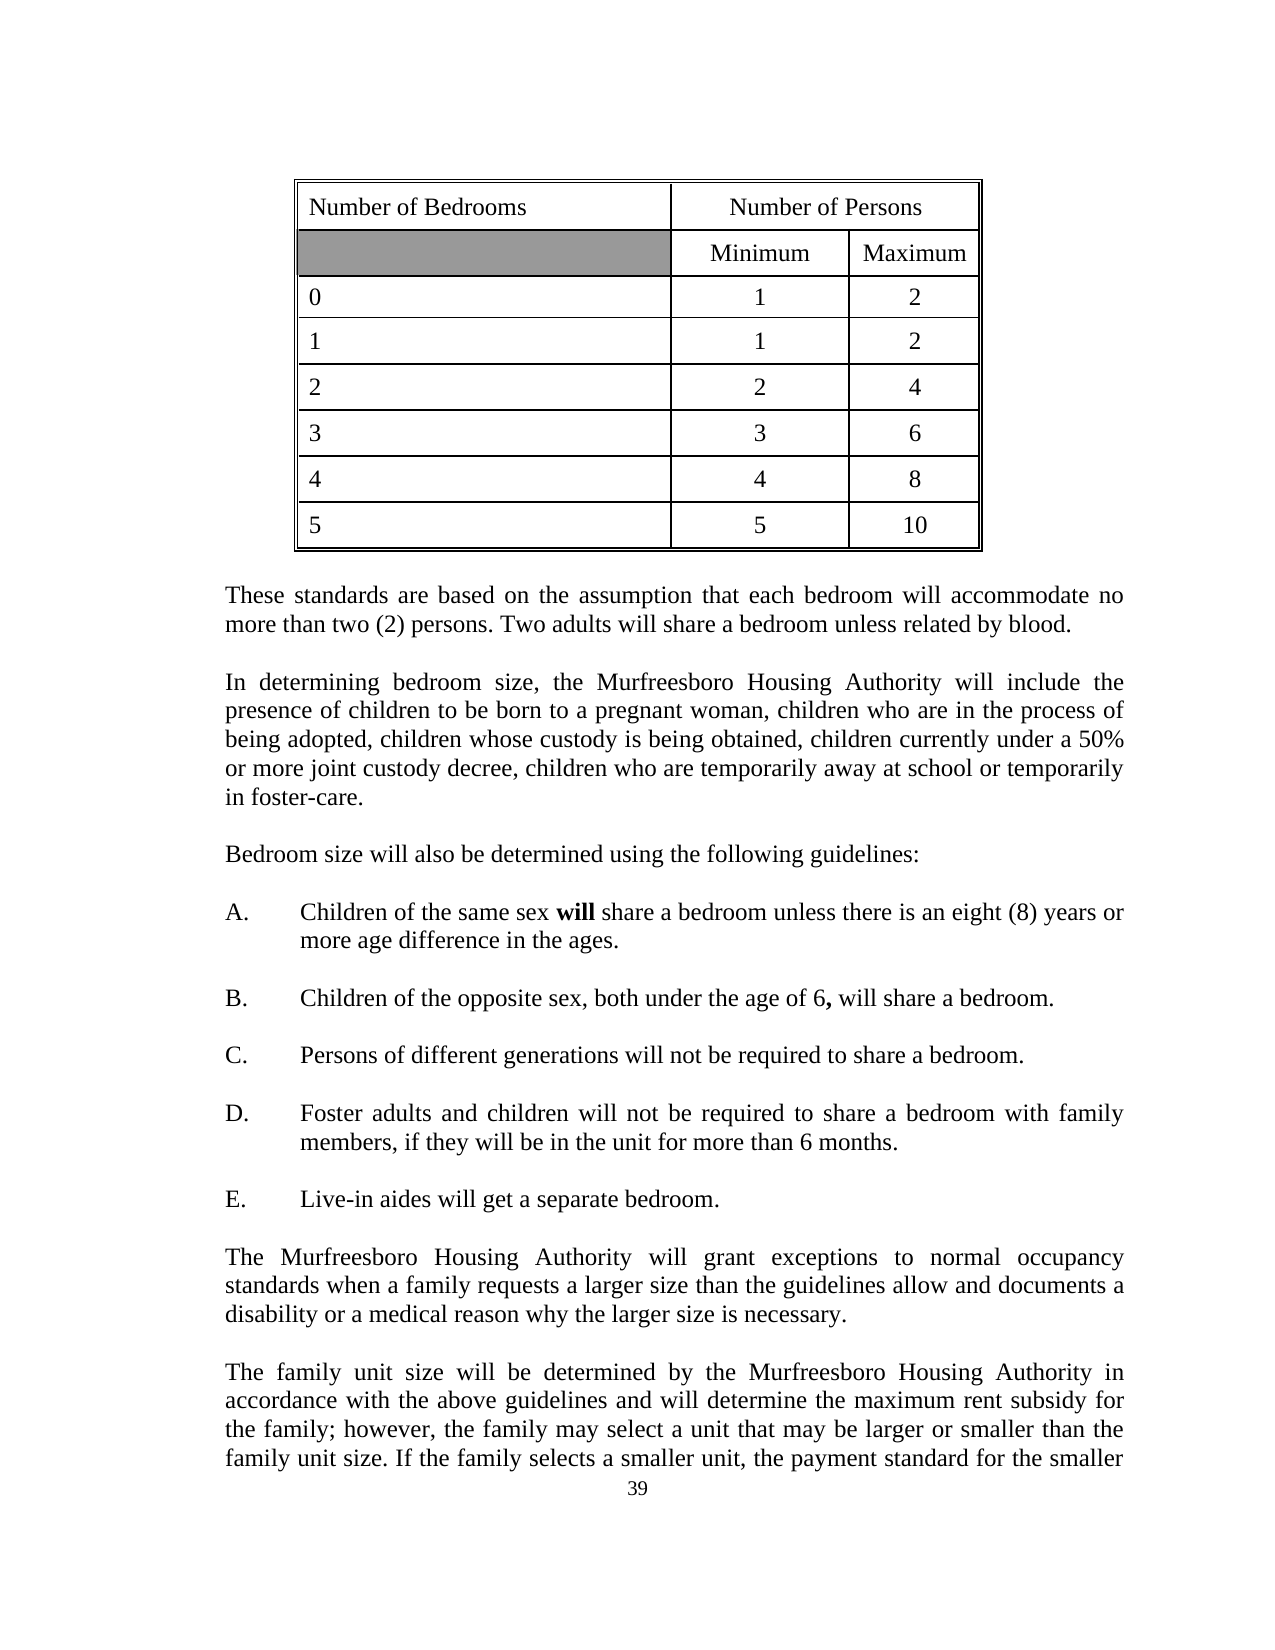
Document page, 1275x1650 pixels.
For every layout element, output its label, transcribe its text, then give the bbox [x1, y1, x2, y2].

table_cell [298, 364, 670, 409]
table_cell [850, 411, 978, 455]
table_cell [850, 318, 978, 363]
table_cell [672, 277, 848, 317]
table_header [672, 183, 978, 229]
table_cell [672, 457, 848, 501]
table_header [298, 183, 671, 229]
text C. Persons of different generations will not be required to share a bedroom. [225, 1041, 1125, 1069]
text The Murfreesboro Housing Authority will grant exceptions to normal occupancy standards when a family requests a larger size than the guidelines allow and documents a disability or a medical reason why the larger size is necessary. [225, 1242, 1125, 1328]
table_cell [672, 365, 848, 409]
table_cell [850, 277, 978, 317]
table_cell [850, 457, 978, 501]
text E. Live-in aides will get a separate bedroom. [225, 1184, 1125, 1213]
text D. Foster adults and children will not be required to share a bedroom with family members, if they will be in the unit for more than 6 months. [225, 1098, 1125, 1156]
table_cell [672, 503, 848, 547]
text In determining bedroom size, the Murfreesboro Housing Authority will include the presence of children to be born to a pregnant woman, children who are in the process of being adopted, children whose custody is being obtained, children currently under a 50% or more joint custody decree, children who are temporarily away at school or temporarily in foster-care. [225, 667, 1125, 811]
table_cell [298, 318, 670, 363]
list Children of the same sex will share a bedroom unless there is an eight (8) years or more age difference in the ages. [225, 897, 1125, 954]
text B. Children of the opposite sex, both under the age of 6, will share a bedroom. [225, 983, 1125, 1012]
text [225, 1357, 1125, 1472]
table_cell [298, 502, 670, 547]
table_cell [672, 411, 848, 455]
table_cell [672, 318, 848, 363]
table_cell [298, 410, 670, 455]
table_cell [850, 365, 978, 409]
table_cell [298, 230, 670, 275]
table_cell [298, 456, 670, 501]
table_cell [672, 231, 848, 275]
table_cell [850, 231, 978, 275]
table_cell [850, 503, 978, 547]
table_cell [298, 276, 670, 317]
text Bedroom size will also be determined using the following guidelines: [150, 839, 1125, 868]
text These standards are based on the assumption that each bedroom will accommodate no more than two (2) persons. Two adults will share a bedroom unless related by blood. [225, 581, 1125, 638]
